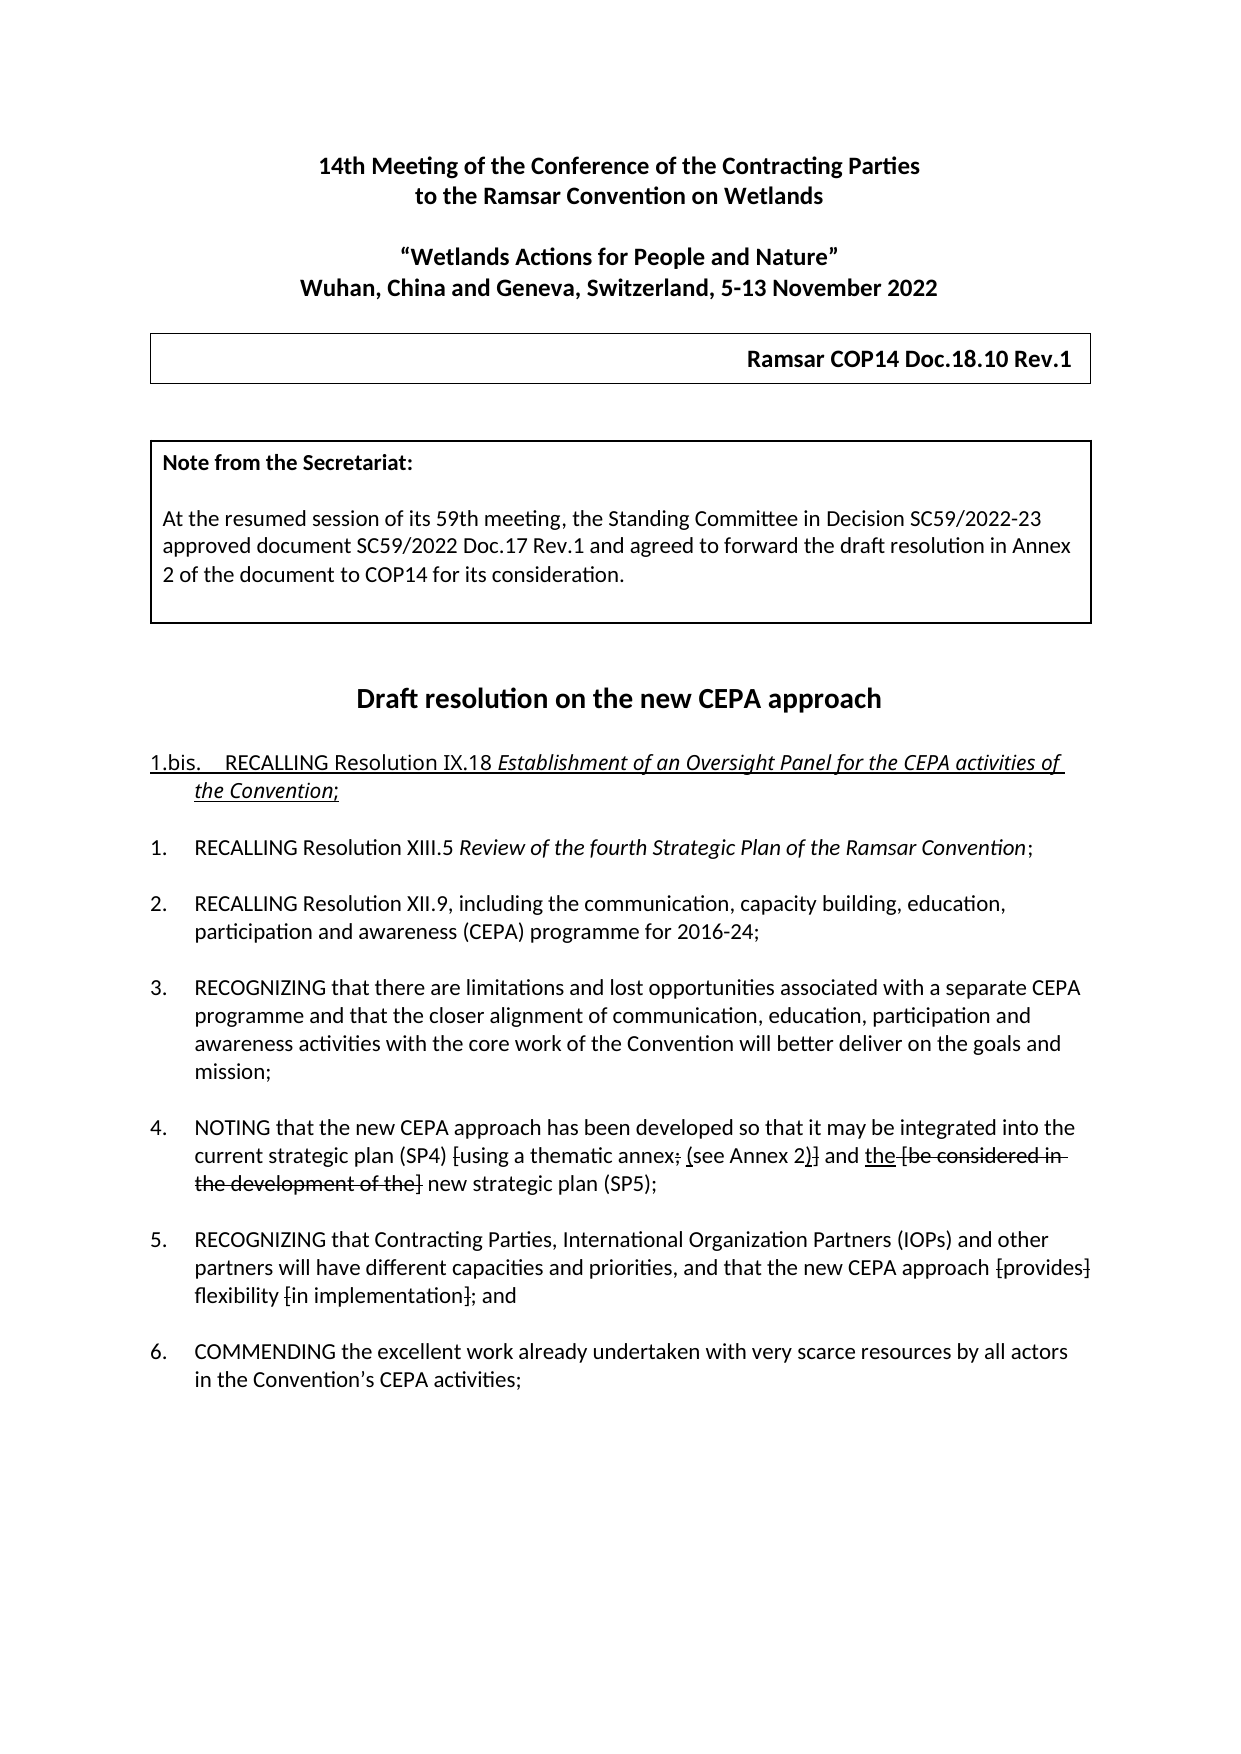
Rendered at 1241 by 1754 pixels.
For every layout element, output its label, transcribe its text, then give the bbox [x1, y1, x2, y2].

text 1. RECALLING Resolution XIII.5 Review of the fourth Strategic Plan of the Ramsar Convention; [150, 833, 1090, 861]
text 2. RECALLING Resolution XII.9, including the communication, capacity building, education, participation and awareness (CEPA) programme for 2016-24; [150, 889, 1090, 945]
text 4. NOTING that the new CEPA approach has been developed so that it may be integrated into the current strategic plan (SP4) [using a thematic annex; (see Annex 2)] and the [be considered in the development of the] new strategic plan (SP5); [150, 1113, 1090, 1197]
text 6. COMMENDING the excellent work already undertaken with very scarce resources by all actors in the Convention’s CEPA activities; [150, 1337, 1090, 1393]
table_header Note from the Secretariat: At the resumed session of its 59th meeting, the Standing Committee in Decision SC59/2022-23 approved document SC59/2022 Doc.17 Rev.1 and agreed to forward the draft resolution in Annex 2 of the document to COP14 for its consideration. [152, 442, 1090, 622]
table_header Ramsar COP14 Doc.18.10 Rev.1 [620, 334, 1090, 382]
text Wuhan, China and Geneva, Switzerland, 5-13 November 2022 [150, 272, 1088, 303]
text 5. RECOGNIZING that Contracting Parties, International Organization Partners (IOPs) and other partners will have different capacities and priorities, and that the new CEPA approach [provides] flexibility [in implementation]; and [150, 1225, 1090, 1309]
text to the Ramsar Convention on Wetlands [150, 181, 1088, 211]
text “Wetlands Actions for People and Nature” [150, 242, 1088, 272]
text 3. RECOGNIZING that there are limitations and lost opportunities associated with a separate CEPA programme and that the closer alignment of communication, education, participation and awareness activities with the core work of the Convention will better deliver on the goals and mission; [150, 973, 1090, 1085]
table_header [151, 334, 620, 382]
text 14th Meeting of the Conference of the Contracting Parties [150, 150, 1088, 181]
text 1.bis. RECALLING Resolution IX.18 Establishment of an Oversight Panel for the CEPA activities of the Convention; [150, 748, 1090, 805]
text Draft resolution on the new CEPA approach [150, 680, 1088, 716]
